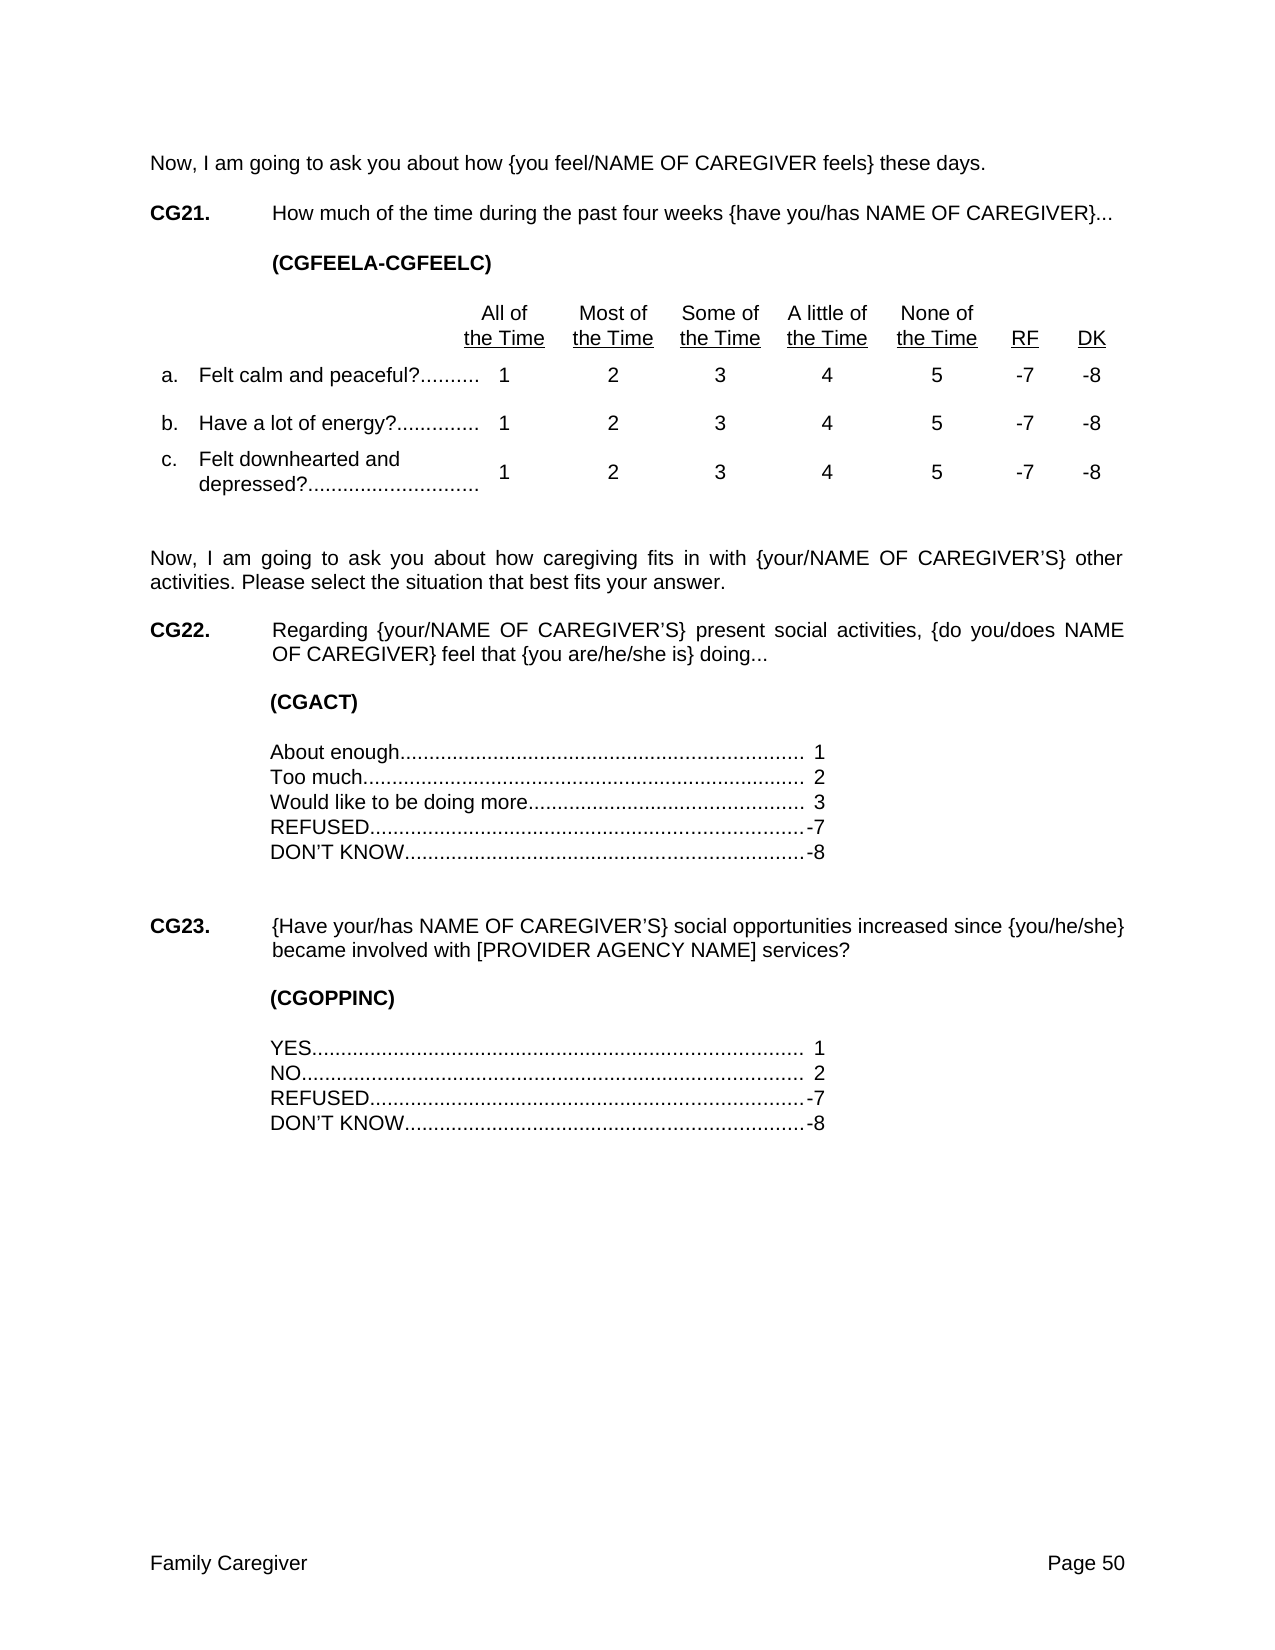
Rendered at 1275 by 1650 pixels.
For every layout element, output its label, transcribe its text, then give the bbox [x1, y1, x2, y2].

text NO 2 [270, 1059, 1125, 1084]
text YES 1 [270, 1034, 1125, 1059]
text Too much 2 [270, 764, 1125, 789]
text Now, I am going to ask you about how caregiving fits in with {your/NAME OF CAREGIVER’S} other activities. Please select the situation that best fits your answer. [150, 546, 1125, 594]
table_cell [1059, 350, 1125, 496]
text REFUSED -7 [270, 1084, 1125, 1109]
text (CGACT) [270, 690, 1125, 714]
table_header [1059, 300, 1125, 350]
text DON’T KNOW -8 [270, 839, 1125, 864]
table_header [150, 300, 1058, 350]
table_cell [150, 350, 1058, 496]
text REFUSED -7 [270, 814, 1125, 839]
text (CGFEELA-CGFEELC) [272, 250, 1125, 275]
text (CGOPPINC) [270, 986, 1125, 1009]
text CG21. How much of the time during the past four weeks {have you/has NAME OF CAREGIVER}... [150, 200, 1125, 225]
text Would like to be doing more 3 [270, 789, 1125, 814]
text DON’T KNOW -8 [270, 1109, 1125, 1134]
text CG23. {Have your/has NAME OF CAREGIVER’S} social opportunities increased since {you/he/she} became involved with [PROVIDER AGENCY NAME] services? [150, 914, 1125, 962]
text About enough 1 [270, 739, 1125, 764]
text CG22. Regarding {your/NAME OF CAREGIVER’S} present social activities, {do you/does NAME OF CAREGIVER} feel that {you are/he/she is} doing... [150, 618, 1125, 666]
text Now, I am going to ask you about how {you feel/NAME OF CAREGIVER feels} these days. [150, 150, 1125, 175]
